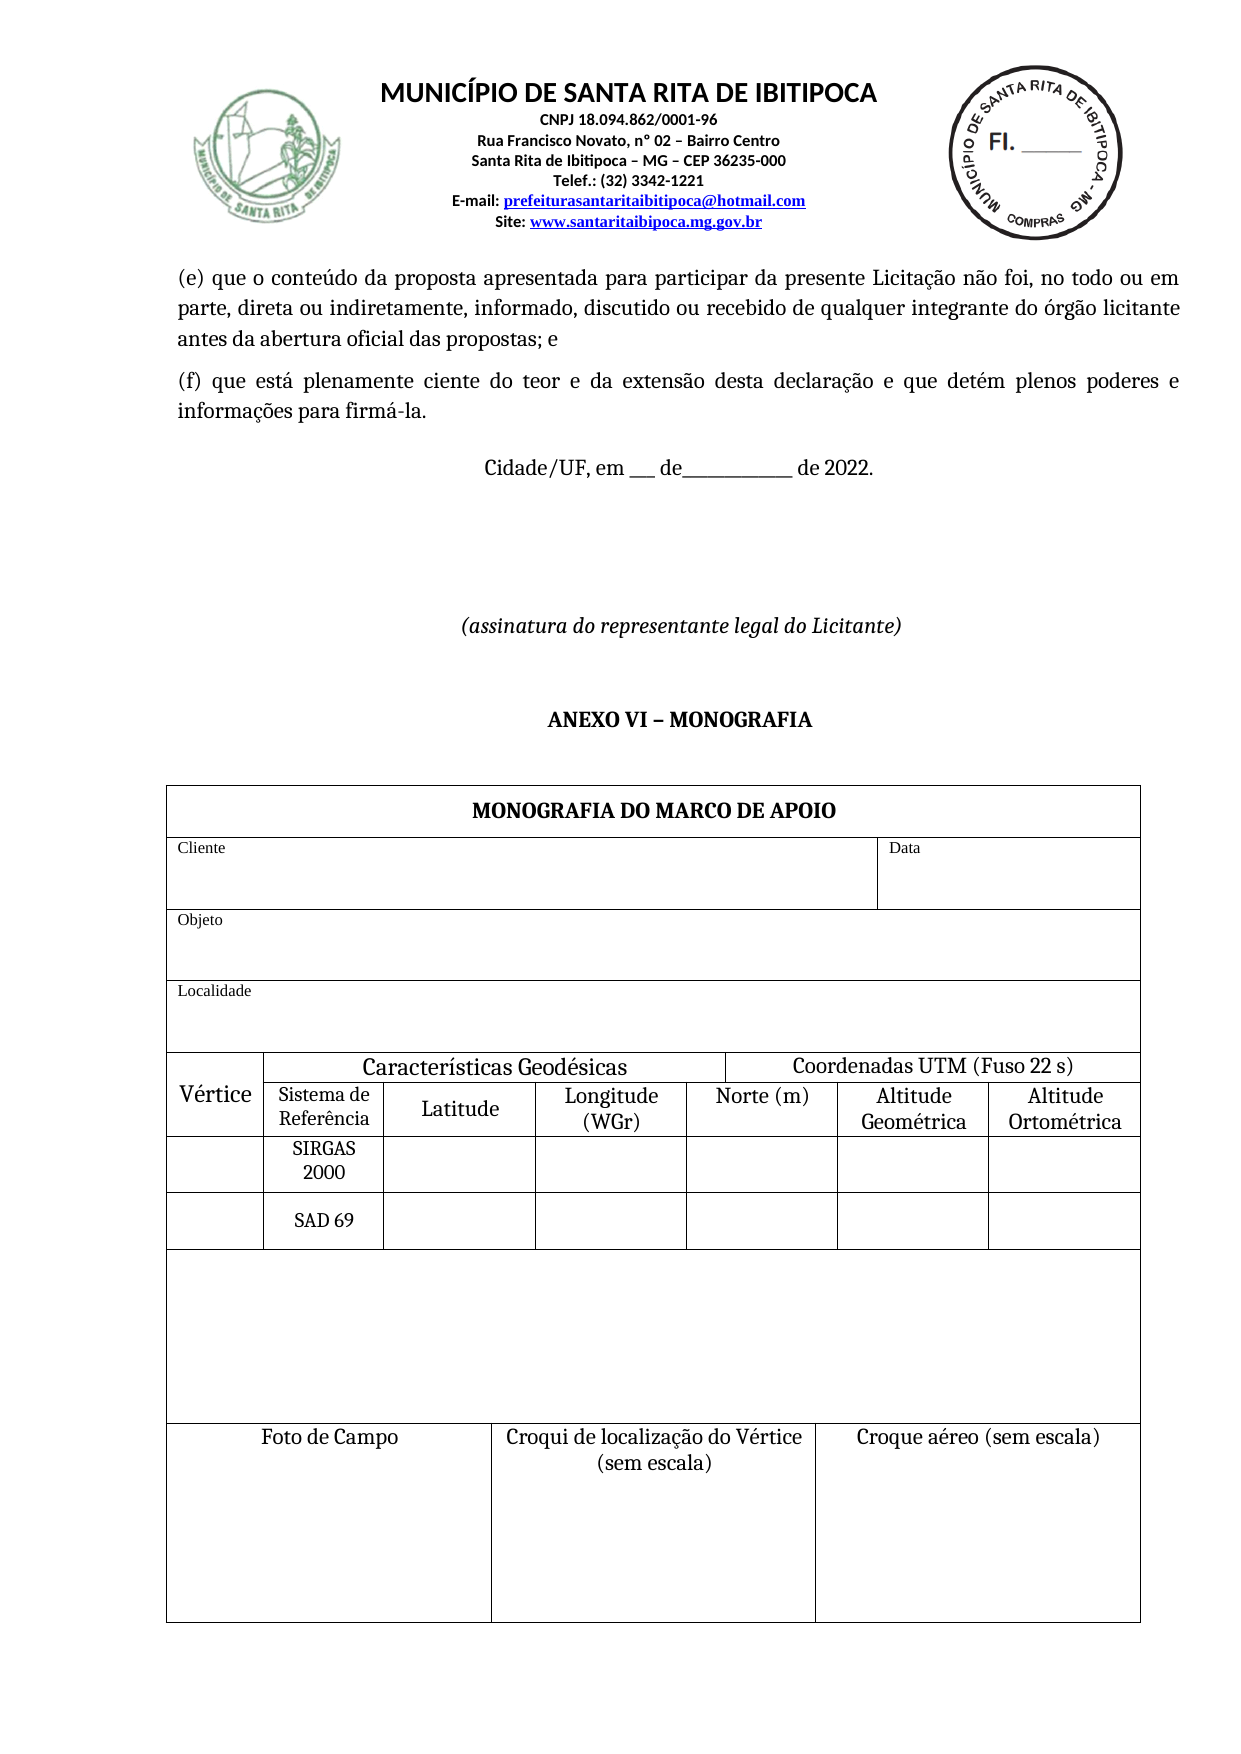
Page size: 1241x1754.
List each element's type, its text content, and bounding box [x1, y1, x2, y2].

table_cell Croque aéreo (sem escala) [816, 1424, 1140, 1622]
table_cell Latitude [384, 1083, 535, 1136]
table_cell SAD 69 [264, 1193, 383, 1249]
table_cell Altitude Ortométrica [989, 1083, 1140, 1136]
table_cell [687, 1137, 837, 1192]
table_cell Sistema de Referência [264, 1083, 383, 1136]
table_cell [989, 1193, 1140, 1249]
table_cell Objeto [167, 910, 1140, 980]
table_cell [536, 1193, 686, 1249]
table_cell [384, 1137, 535, 1192]
text Cidade/UF, em ___ de_____________ de 2022. [177, 455, 1181, 481]
table_cell [687, 1193, 837, 1249]
table_cell [384, 1193, 535, 1249]
table_cell [989, 1137, 1140, 1192]
table_cell [167, 1193, 263, 1249]
table_cell Longitude (WGr) [536, 1083, 686, 1136]
table_cell Cliente [167, 838, 877, 909]
picture [177, 73, 356, 234]
table_cell Foto de Campo [167, 1424, 491, 1622]
table_header MONOGRAFIA DO MARCO DE APOIO [167, 786, 1140, 837]
table_cell [167, 1250, 1140, 1422]
text (assinatura do representante legal do Licitante) [177, 613, 1181, 639]
table_cell Vértice [167, 1053, 263, 1136]
table_cell Croqui de localização do Vértice (sem escala) [492, 1424, 815, 1622]
text (e) que o conteúdo da proposta apresentada para participar da presente Licitação não foi, no todo ou em parte, direta ou indiretamente, informado, discutido ou recebido de qualquer integrante do órgão licitante antes da abertura oficial das propostas; e [177, 265, 1181, 352]
table_cell [167, 1137, 263, 1192]
table_cell SIRGAS 2000 [264, 1137, 383, 1192]
table_cell Características Geodésicas [264, 1053, 725, 1082]
table_cell Norte (m) [687, 1083, 837, 1136]
table_cell Altitude Geométrica [838, 1083, 988, 1136]
table_cell Localidade [167, 981, 1140, 1052]
text ANEXO VI – MONOGRAFIA [177, 707, 1183, 733]
table_cell Data [878, 838, 1140, 909]
picture [932, 56, 1136, 248]
table_cell Coordenadas UTM (Fuso 22 s) [726, 1053, 1140, 1082]
text (f) que está plenamente ciente do teor e da extensão desta declaração e que detém plenos poderes e informações para firmá-la. [177, 368, 1181, 425]
table_cell [536, 1137, 686, 1192]
table_cell [838, 1137, 988, 1192]
table_cell [838, 1193, 988, 1249]
